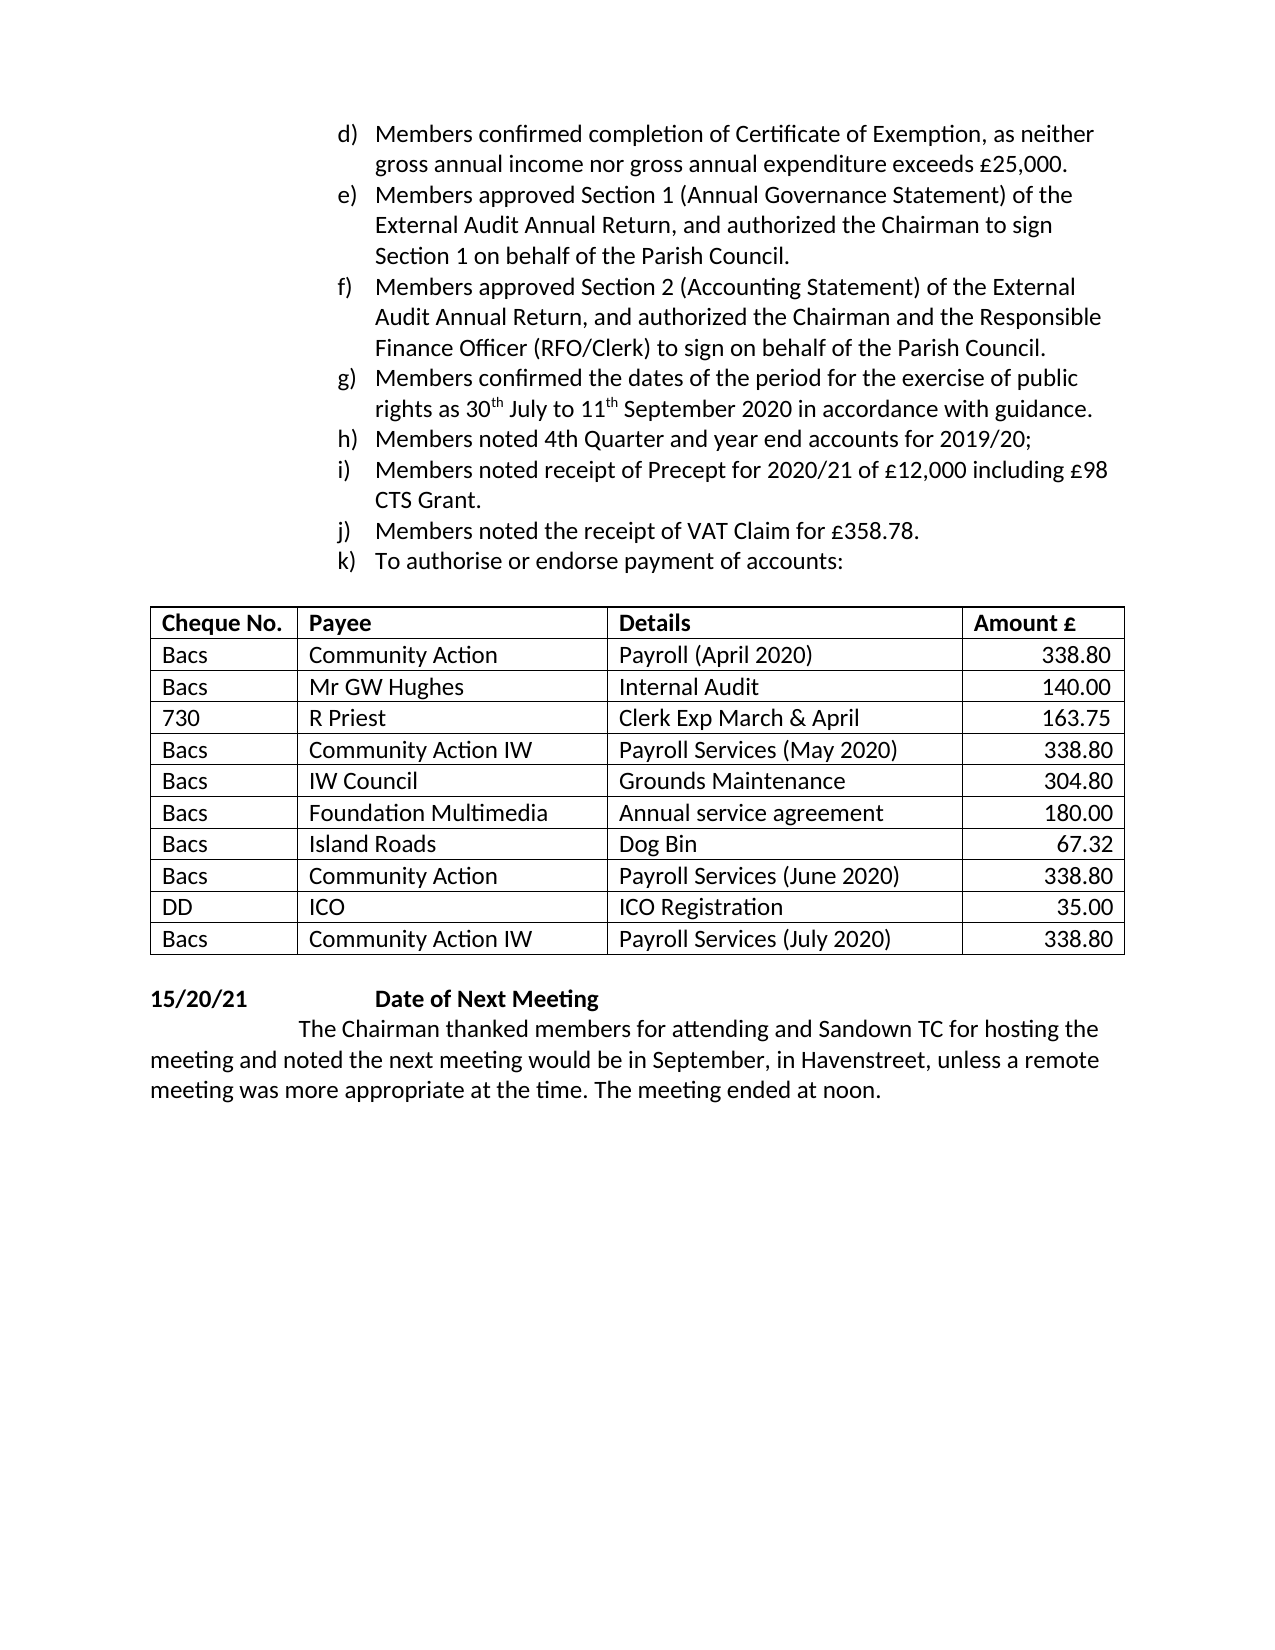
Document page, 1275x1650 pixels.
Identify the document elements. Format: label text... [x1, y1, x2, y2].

list Members approved Section 1 (Annual Governance Statement) of the External Audit Annual Return, and authorized the Chairman to sign Section 1 on behalf of the Parish Council. [337, 179, 1125, 271]
table_cell Community Action IW [298, 734, 607, 764]
text The Chairman thanked members for attending and Sandown TC for hosting the meeting and noted the next meeting would be in September, in Havenstreet, unless a remote meeting was more appropriate at the time. The meeting ended at noon. [150, 1013, 1125, 1105]
table_header Payee [298, 608, 607, 638]
table_header Cheque No. [151, 608, 297, 638]
table_cell Bacs [151, 734, 297, 764]
table_cell Payroll Services (May 2020) [608, 734, 962, 764]
table_cell 67.32 [963, 829, 1124, 859]
table_cell Internal Audit [608, 671, 962, 701]
table_cell Bacs [151, 765, 297, 796]
table_cell Mr GW Hughes [298, 671, 607, 701]
list Members confirmed completion of Certificate of Exemption, as neither gross annual income nor gross annual expenditure exceeds £25,000. [337, 118, 1125, 179]
text 15/20/21 Date of Next Meeting [150, 983, 1125, 1013]
table_cell Payroll Services (July 2020) [608, 923, 962, 954]
table_cell Bacs [151, 797, 297, 827]
table_cell Foundation Multimedia [298, 797, 607, 827]
table_cell 140.00 [963, 671, 1124, 701]
table_cell IW Council [298, 765, 607, 796]
table_cell Grounds Maintenance [608, 765, 962, 796]
table_cell Bacs [151, 639, 297, 669]
table_cell 338.80 [963, 734, 1124, 764]
table_cell ICO [298, 892, 607, 922]
table_cell 338.80 [963, 639, 1124, 669]
table_cell 338.80 [963, 860, 1124, 891]
table_cell Community Action [298, 639, 607, 669]
table_cell Bacs [151, 923, 297, 954]
table_cell Bacs [151, 860, 297, 891]
table_cell R Priest [298, 702, 607, 733]
table_cell 35.00 [963, 892, 1124, 922]
table_cell 304.80 [963, 765, 1124, 796]
table_cell Bacs [151, 829, 297, 859]
table_cell Community Action IW [298, 923, 607, 954]
table_cell Annual service agreement [608, 797, 962, 827]
list Members noted receipt of Precept for 2020/21 of £12,000 including £98 CTS Grant. [337, 454, 1125, 515]
table_cell 163.75 [963, 702, 1124, 733]
table_cell Bacs [151, 671, 297, 701]
list Members approved Section 2 (Accounting Statement) of the External Audit Annual Return, and authorized the Chairman and the Responsible Finance Officer (RFO/Clerk) to sign on behalf of the Parish Council. [337, 271, 1125, 362]
table_cell Payroll Services (June 2020) [608, 860, 962, 891]
list Members noted 4th Quarter and year end accounts for 2019/20; [337, 423, 1125, 454]
table_cell ICO Registration [608, 892, 962, 922]
table_cell Payroll (April 2020) [608, 639, 962, 669]
table_header Details [608, 608, 962, 638]
list Members noted the receipt of VAT Claim for £358.78. [337, 515, 1125, 545]
table_cell Clerk Exp March & April [608, 702, 962, 733]
table_cell Community Action [298, 860, 607, 891]
table_cell DD [151, 892, 297, 922]
table_cell Dog Bin [608, 829, 962, 859]
table_cell 180.00 [963, 797, 1124, 827]
list To authorise or endorse payment of accounts: [337, 545, 1125, 576]
table_cell Island Roads [298, 829, 607, 859]
list Members confirmed the dates of the period for the exercise of public rights as 30th July to 11th September 2020 in accordance with guidance. [337, 362, 1125, 423]
table_cell 730 [151, 702, 297, 733]
table_cell 338.80 [963, 923, 1124, 954]
table_header Amount £ [963, 608, 1124, 638]
